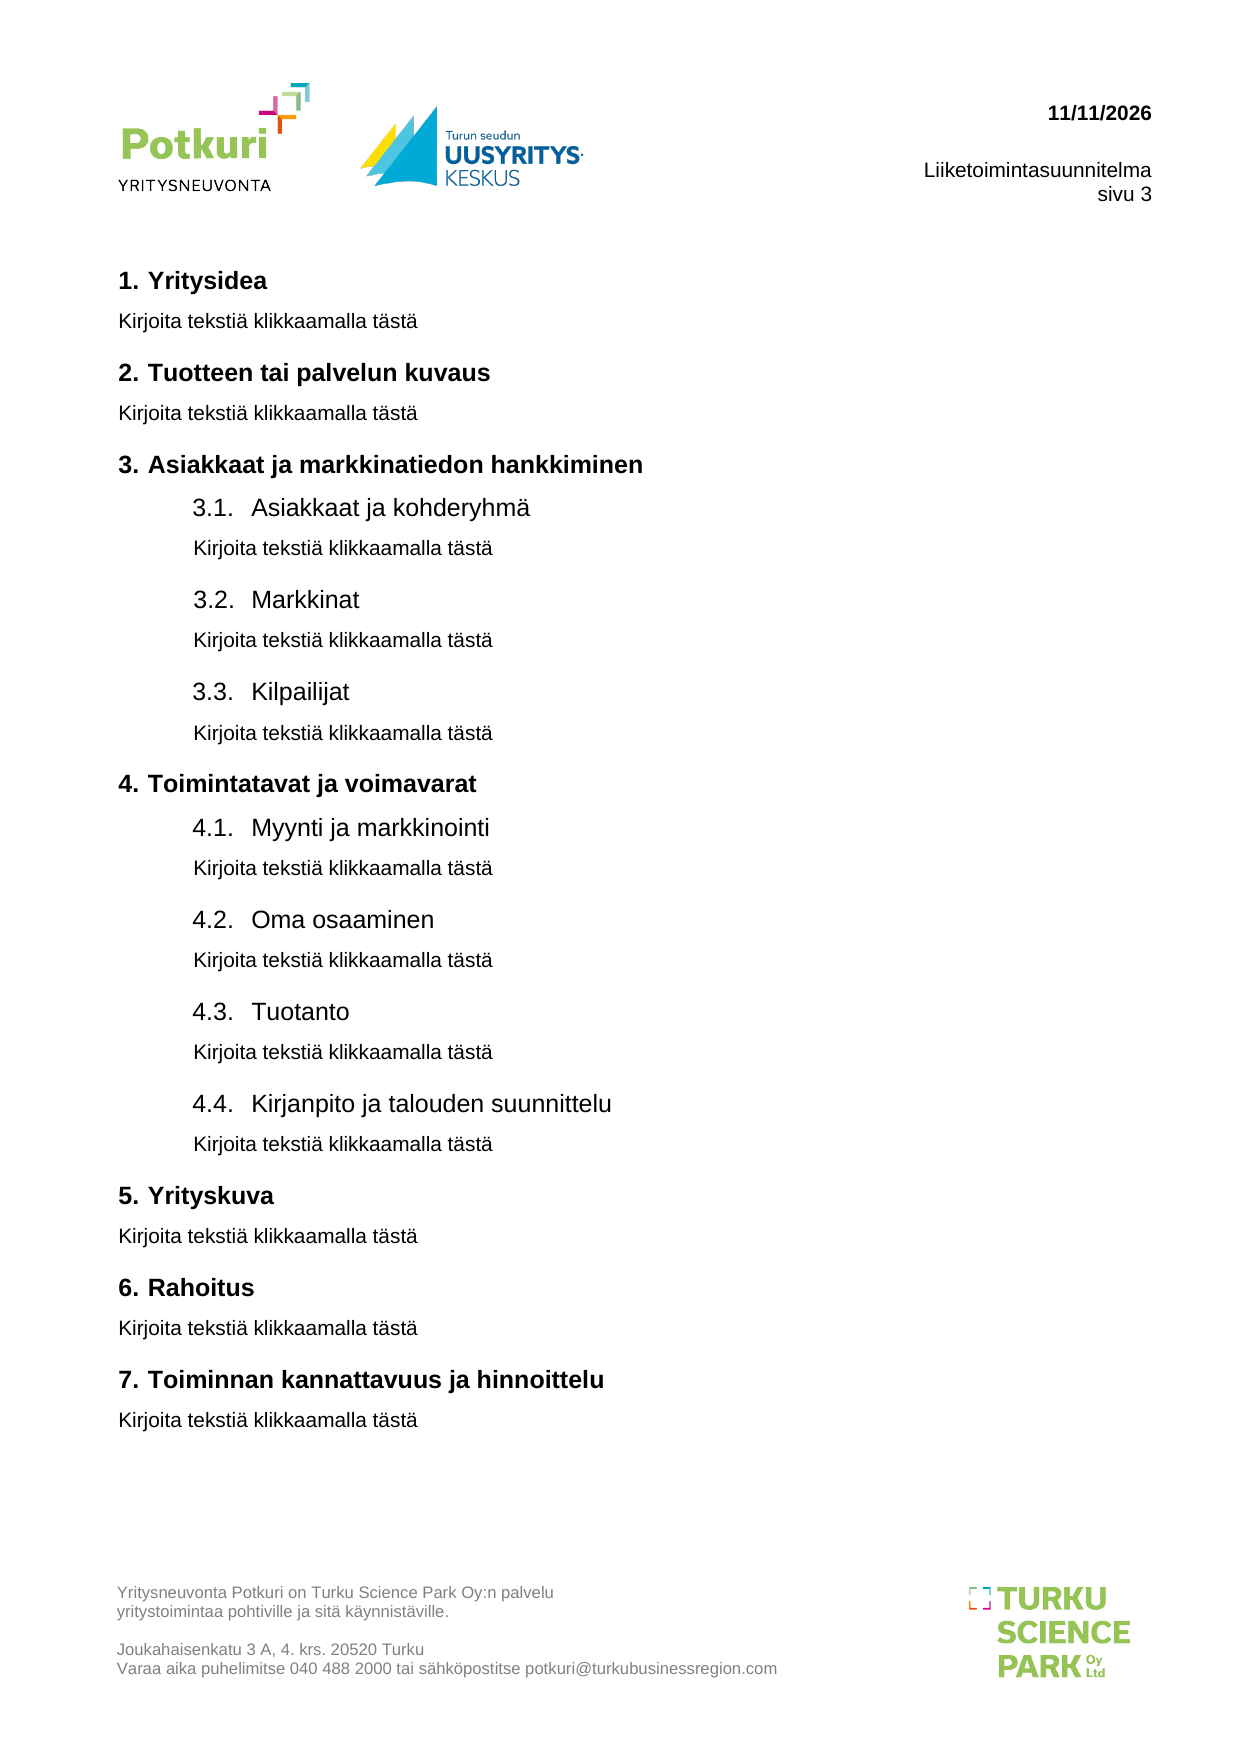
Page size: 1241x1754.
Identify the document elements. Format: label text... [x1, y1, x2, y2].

subtitle Tuotanto [192, 997, 1152, 1025]
subtitle Myynti ja markkinointi [192, 812, 1152, 841]
subtitle Tuotteen tai palvelun kuvaus [118, 358, 1152, 387]
picture [348, 96, 597, 203]
subtitle Toimintatavat ja voimavarat [118, 769, 1152, 798]
subtitle Rahoitus [118, 1273, 1152, 1302]
subtitle Yrityskuva [118, 1181, 1152, 1209]
picture [92, 60, 333, 218]
subtitle Toiminnan kannattavuus ja hinnoittelu [118, 1365, 1152, 1394]
subtitle Asiakkaat ja kohderyhmä [192, 493, 1152, 522]
subtitle Markkinat [193, 585, 1152, 614]
subtitle Oma osaaminen [192, 904, 1152, 933]
subtitle Asiakkaat ja markkinatiedon hankkiminen [118, 450, 1152, 479]
subtitle Yritysidea [118, 266, 1152, 294]
subtitle Kirjanpito ja talouden suunnittelu [192, 1089, 1152, 1117]
picture [946, 1564, 1153, 1681]
subtitle Kilpailijat [192, 677, 1152, 706]
